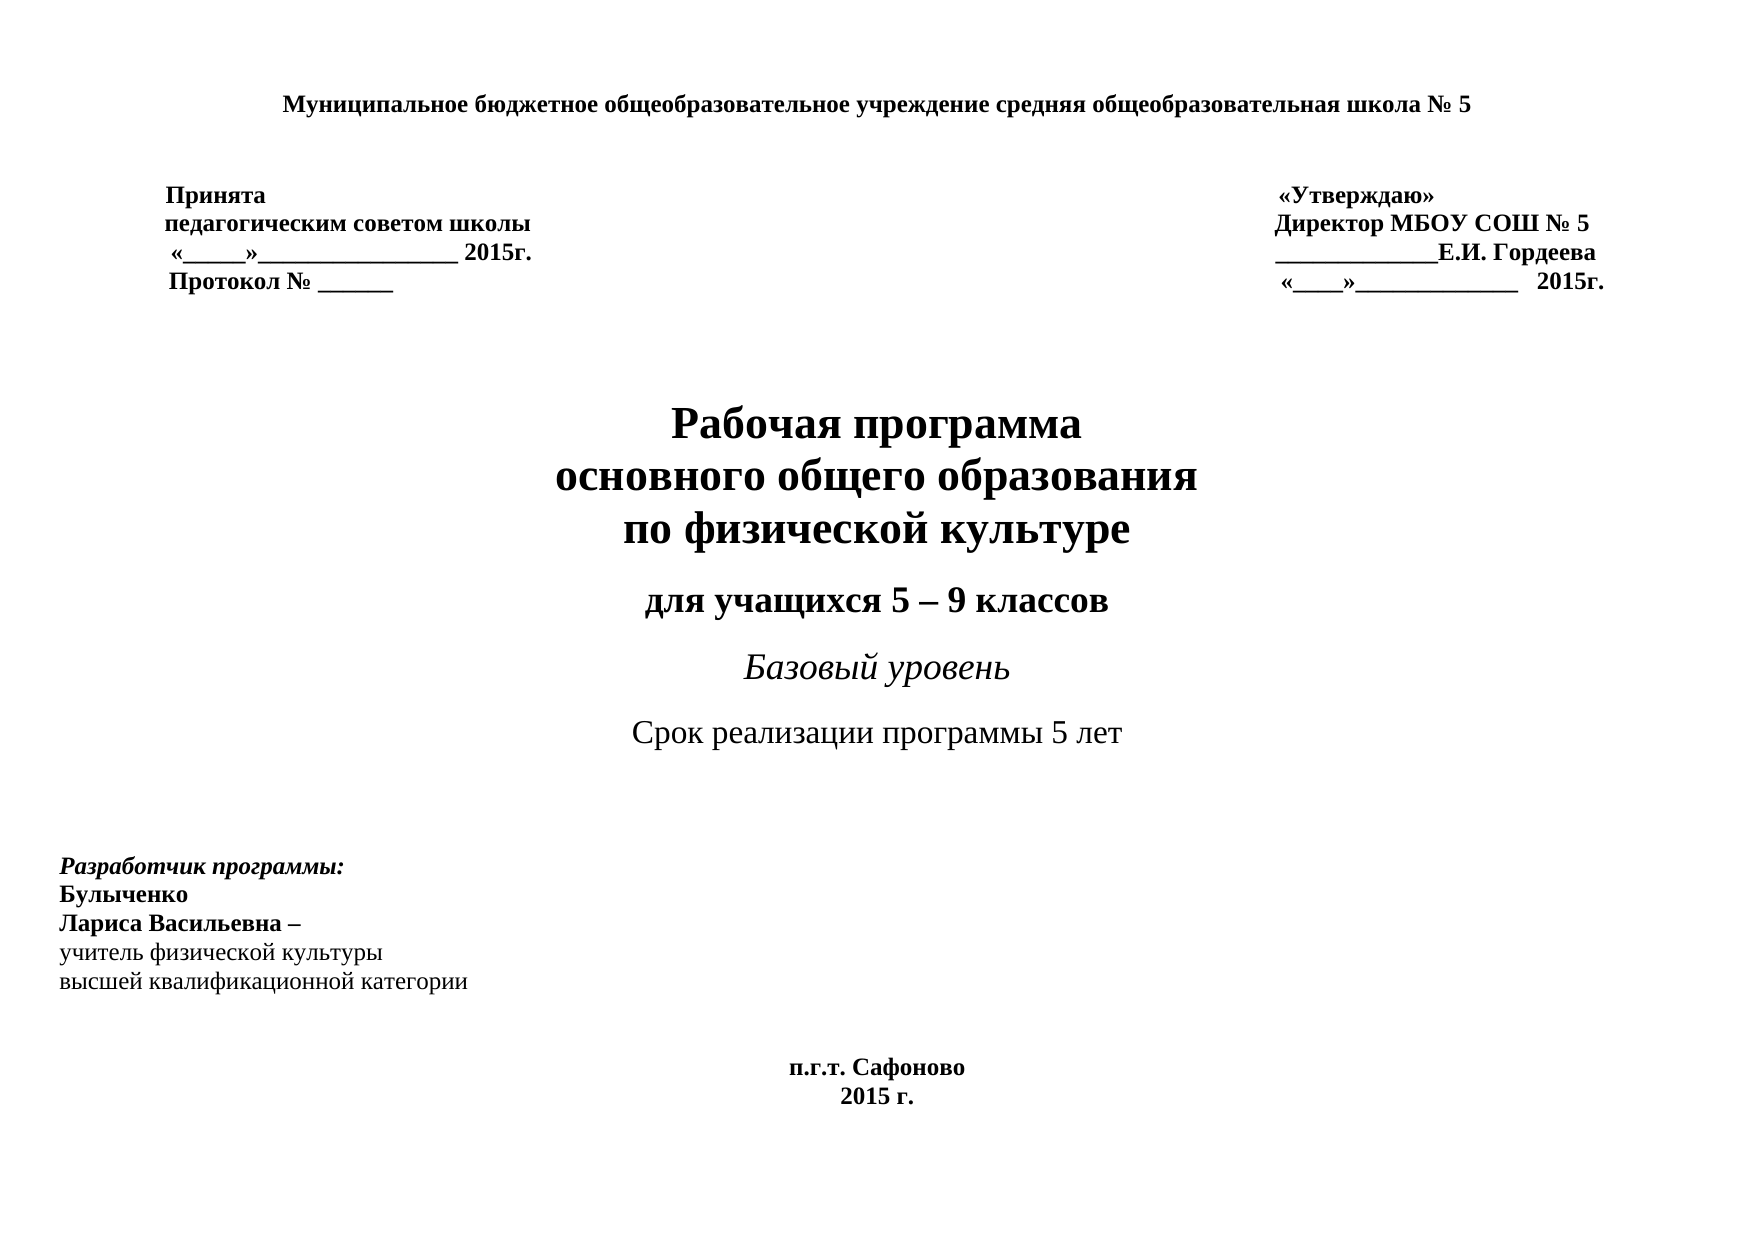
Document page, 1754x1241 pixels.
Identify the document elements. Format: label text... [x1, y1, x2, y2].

text педагогическим советом школы Директор МБОУ СОШ № 5 [59, 208, 1695, 237]
text для учащихся 5 – 9 классов [59, 577, 1695, 621]
text высшей квалификационной категории [59, 966, 1695, 994]
text основного общего образования [59, 448, 1695, 501]
text Муниципальное бюджетное общеобразовательное учреждение средняя общеобразовательная школа № 5 [59, 89, 1695, 117]
text по физической культуре [59, 501, 1695, 553]
text Принята «Утверждаю» [59, 180, 1695, 208]
text Срок реализации программы 5 лет [59, 712, 1695, 750]
text Разработчик программы: [59, 851, 1695, 879]
text учитель физической культуры [59, 937, 1695, 966]
text «_____»________________ 2015г. _____________Е.И. Гордеева [59, 237, 1695, 266]
text 2015 г. [59, 1081, 1695, 1109]
text Лариса Васильевна – [59, 908, 1695, 937]
text Рабочая программа [59, 395, 1695, 448]
text Протокол № ______ «____»_____________ 2015г. [59, 266, 1695, 295]
text Булыченко [59, 879, 1695, 908]
text п.г.т. Сафоново [59, 1052, 1695, 1081]
text Базовый уровень [59, 645, 1695, 688]
